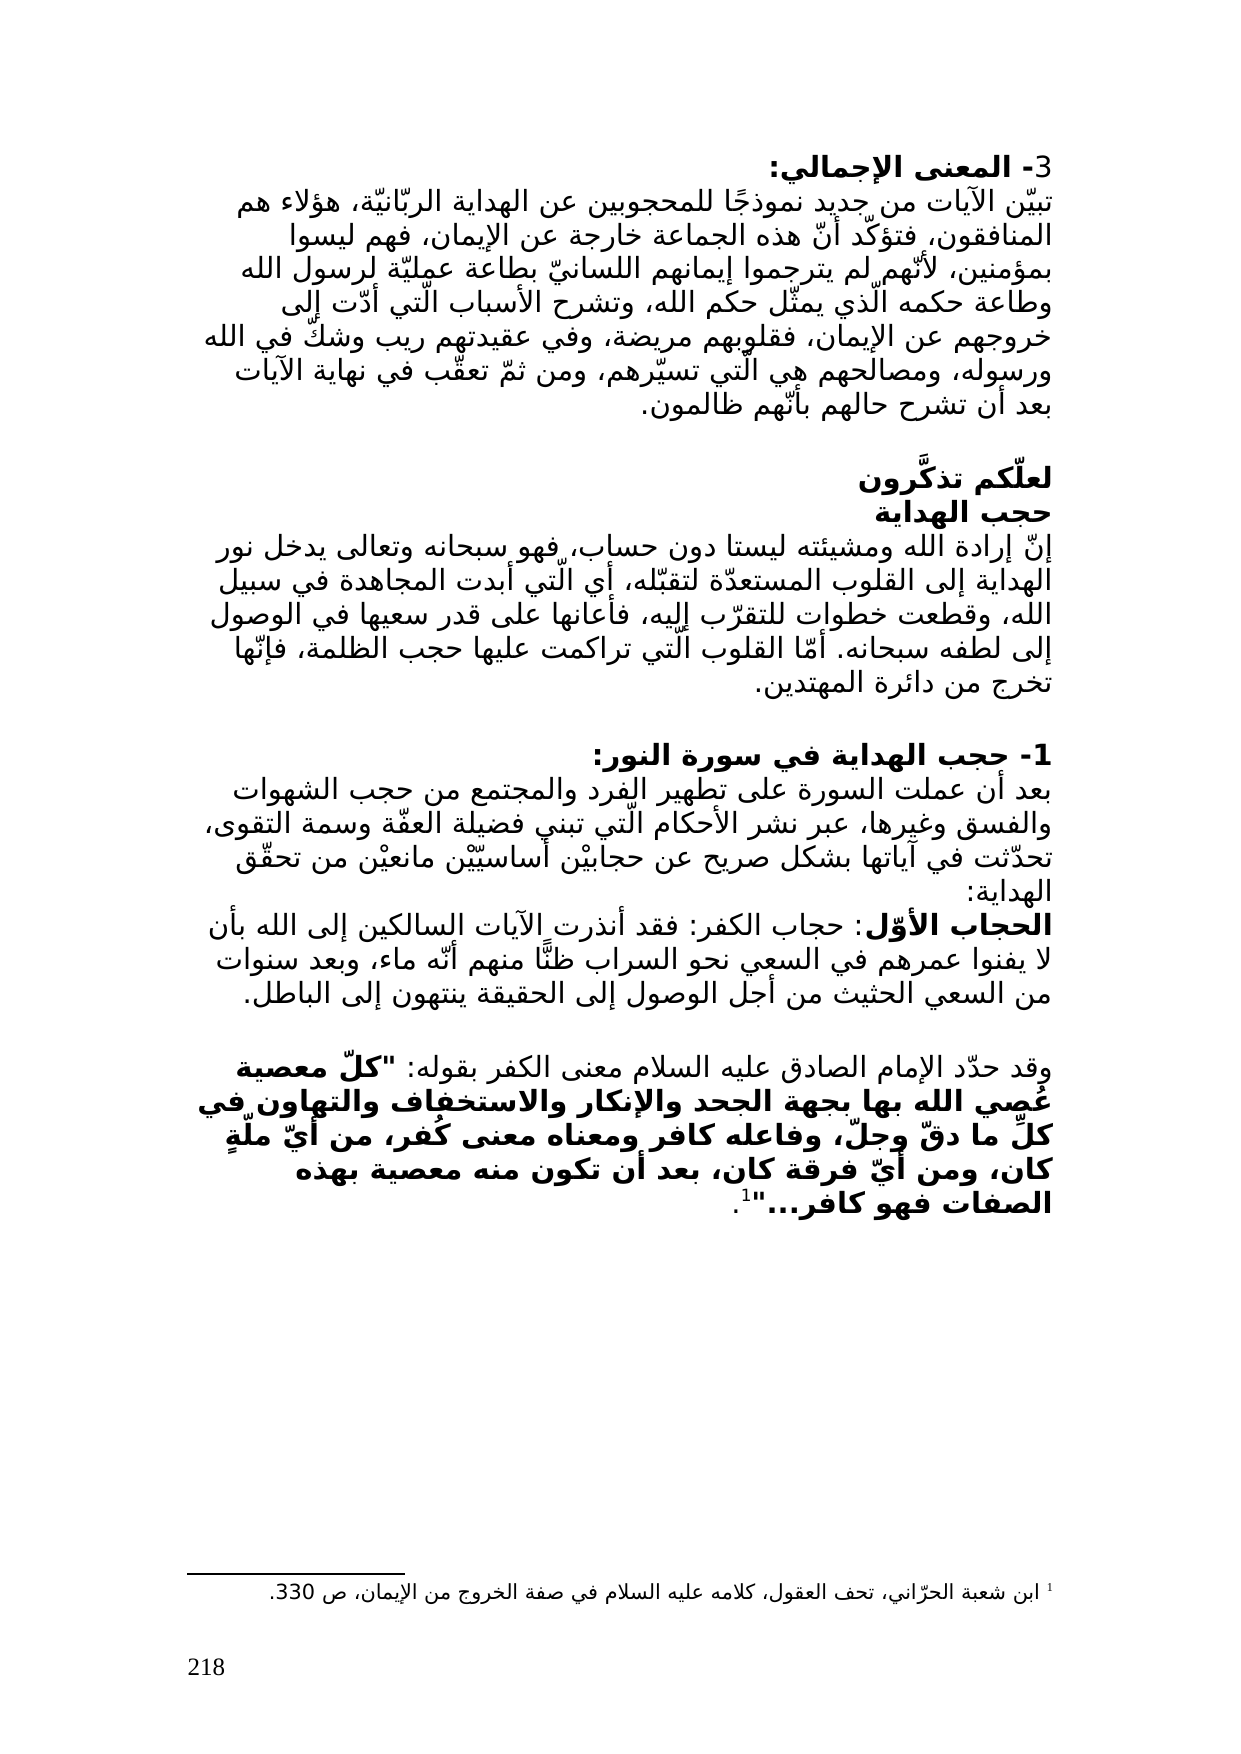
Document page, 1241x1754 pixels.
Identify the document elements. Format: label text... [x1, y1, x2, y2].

text 3- المعنى الإجمالي: [187, 150, 1053, 184]
text إنّ إرادة الله ومشيئته ليستا دون حساب، فهو سبحانه وتعالى يدخل نور الهداية إلى القلوب المستعدّة لتقبّله، أي الّتي أبدت المجاهدة في سبيل الله، وقطعت خطوات للتقرّب إليه، فأعانها على قدر سعيها في الوصول إلى لطفه سبحانه. أمّا القلوب الّتي تراكمت عليها حجب الظلمة، فإنّها تخرج من دائرة المهتدين. [187, 529, 1053, 699]
text لعلّكم تذكَّرون [187, 461, 1053, 495]
text حجب الهداية [187, 495, 1053, 529]
text تبيّن الآيات من جديد نموذجًا للمحجوبين عن الهداية الربّانيّة، هؤلاء هم المنافقون، فتؤكّد أنّ هذه الجماعة خارجة عن الإيمان، فهم ليسوا بمؤمنين، لأنّهم لم يترجموا إيمانهم اللسانيّ بطاعة عمليّة لرسول الله وطاعة حكمه الّذي يمثّل حكم الله، وتشرح الأسباب الّتي أدّت إلى خروجهم عن الإيمان، فقلوبهم مريضة، وفي عقيدتهم ريب وشكّ في الله ورسوله، ومصالحهم هي الّتي تسيّرهم، ومن ثمّ تعقّب في نهاية الآيات بعد أن تشرح حالهم بأنّهم ظالمون. [187, 184, 1053, 422]
text 1- حجب الهداية في سورة النور: [187, 739, 1053, 773]
text بعد أن عملت السورة على تطهير الفرد والمجتمع من حجب الشهوات والفسق وغيرها، عبر نشر الأحكام الّتي تبني فضيلة العفّة وسمة التقوى، تحدّثت في آياتها بشكل صريح عن حجابيْن أساسيّيْن مانعيْن من تحقّق الهداية: [187, 773, 1053, 908]
text وقد حدّد الإمام الصادق عليه السلام معنى الكفر بقوله: "كلّ معصية عُصي الله بها بجهة الجحد والإنكار والاستخفاف والتهاون في كلِّ ما دقّ وجلّ، وفاعله كافر ومعناه معنى كُفر، من أيّ ملّةٍ كان، ومن أيّ فرقة كان، بعد أن تكون منه معصية بهذه الصفات فهو كافر...". [187, 1050, 1053, 1220]
text الحجاب الأوّل: حجاب الكفر: فقد أنذرت الآيات السالكين إلى الله بأن لا يفنوا عمرهم في السعي نحو السراب ظنًّا منهم أنّه ماء، وبعد سنوات من السعي الحثيث من أجل الوصول إلى الحقيقة ينتهون إلى الباطل. [187, 908, 1053, 1010]
